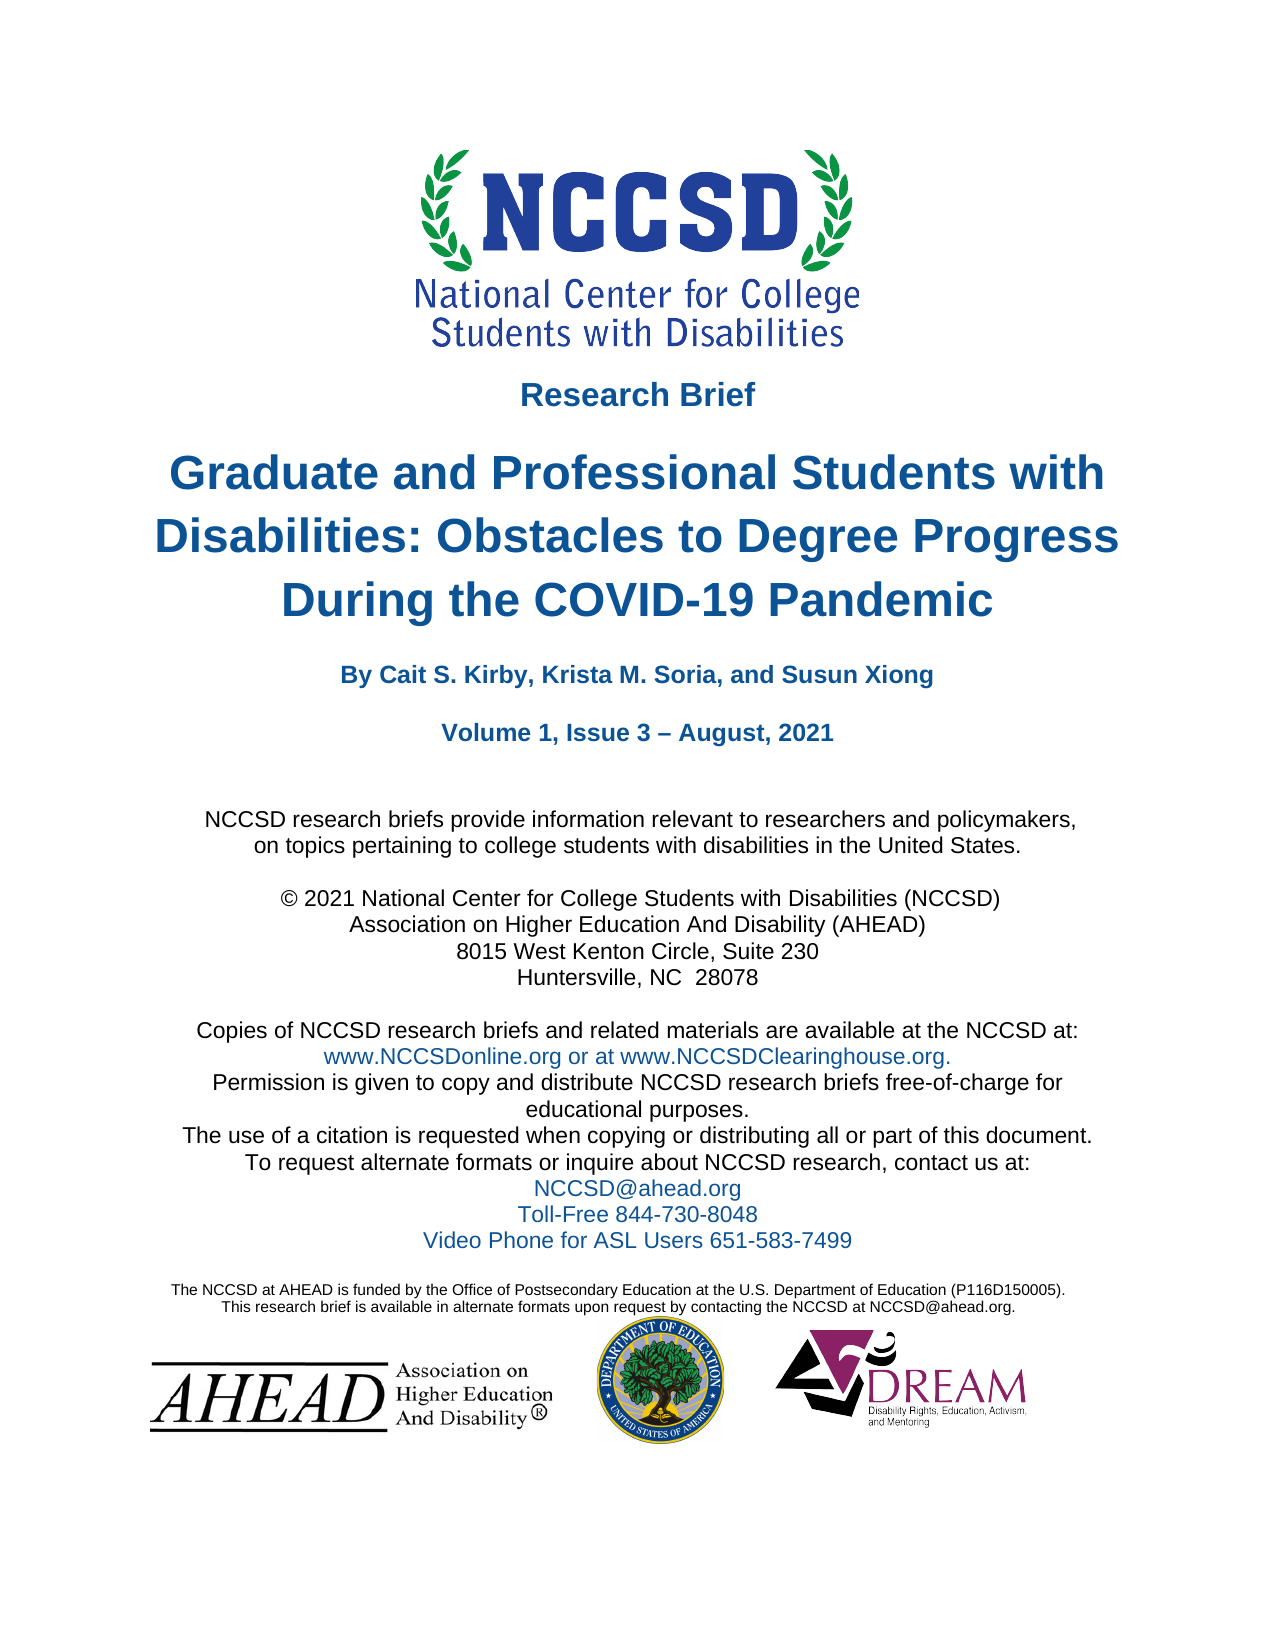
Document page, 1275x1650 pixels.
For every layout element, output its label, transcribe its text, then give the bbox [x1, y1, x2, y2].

text Research Brief [150, 375, 1125, 414]
text Copies of NCCSD research briefs and related materials are available at the NCCSD at: [179, 1017, 1096, 1043]
text NCCSD@ahead.org [179, 1175, 1096, 1201]
text By Cait S. Kirby, Krista M. Soria, and Susun Xiong [150, 659, 1125, 688]
text Association on Higher Education And Disability (AHEAD) [179, 911, 1096, 938]
text 8015 West Kenton Circle, Suite 230 [179, 938, 1096, 964]
text This research brief is available in alternate formats upon request by contacting the NCCSD at NCCSD@ahead.org. [150, 1298, 1125, 1316]
text The NCCSD at AHEAD is funded by the Office of Postsecondary Education at the U.S. Department of Education (P116D150005). [150, 1280, 1125, 1298]
picture [150, 1350, 553, 1444]
text © 2021 National Center for College Students with Disabilities (NCCSD) [150, 885, 1125, 911]
text The use of a citation is requested when copying or distributing all or part of this document. [179, 1122, 1096, 1148]
text Graduate and Professional Students with Disabilities: Obstacles to Degree Progress During the COVID-19 Pandemic [150, 444, 1125, 626]
picture [416, 150, 859, 347]
text NCCSD research briefs provide information relevant to researchers and policymakers, [179, 806, 1096, 832]
text www.NCCSDonline.org or at www.NCCSDClearinghouse.org. [179, 1043, 1096, 1069]
text on topics pertaining to college students with disabilities in the United States. [179, 832, 1096, 858]
text To request alternate formats or inquire about NCCSD research, contact us at: [179, 1148, 1096, 1175]
text Permission is given to copy and distribute NCCSD research briefs free-of-charge for educational purposes. [179, 1069, 1096, 1122]
picture [596, 1316, 725, 1444]
text Huntersville, NC 28078 [179, 964, 1096, 990]
picture [775, 1330, 1028, 1444]
text Toll-Free 844-730-8048 [179, 1201, 1096, 1227]
text Volume 1, Issue 3 – August, 2021 [150, 718, 1125, 746]
text Video Phone for ASL Users 651-583-7499 [179, 1227, 1096, 1254]
